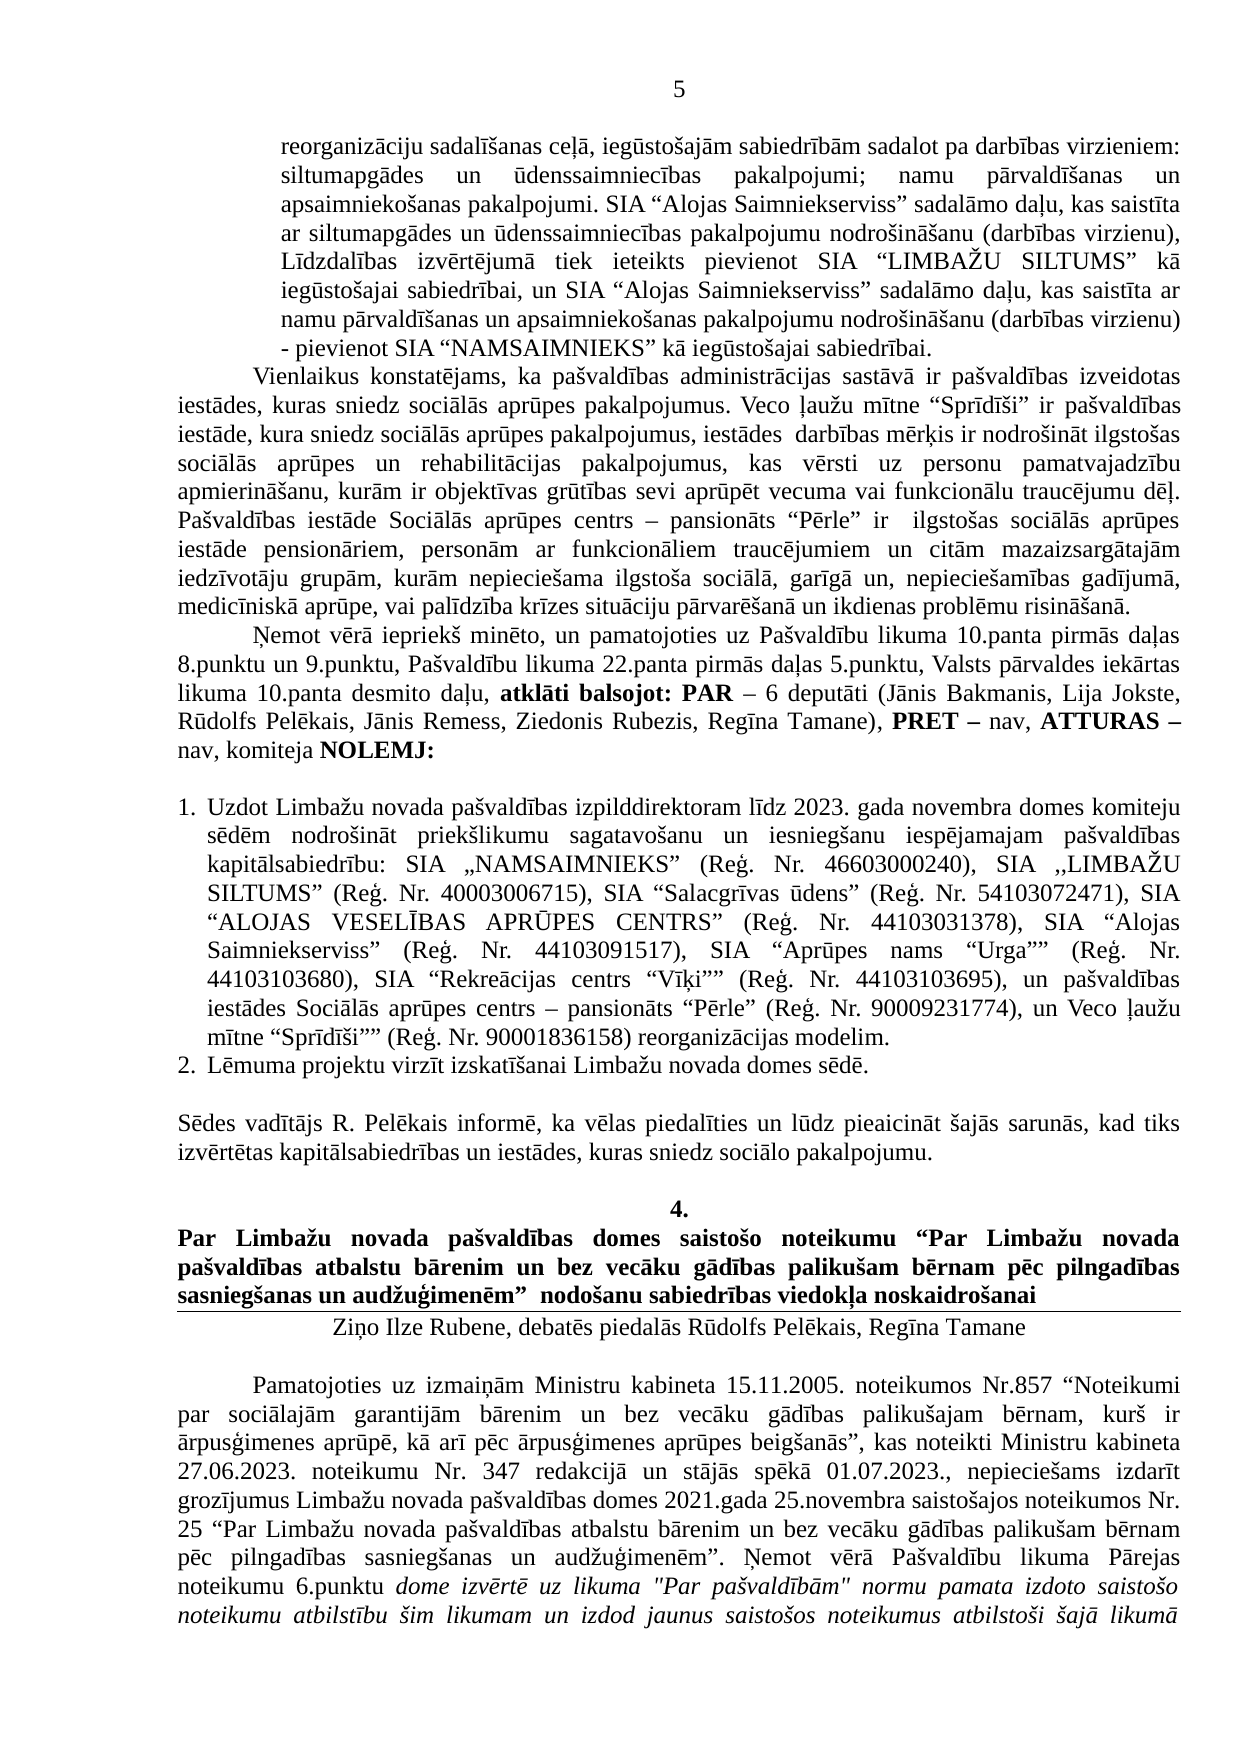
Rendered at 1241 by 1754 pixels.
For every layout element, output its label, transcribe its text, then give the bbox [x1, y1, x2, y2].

text Par Limbažu novada pašvaldības domes saistošo noteikumu “Par Limbažu novada pašvaldības atbalstu bārenim un bez vecāku gādības palikušam bērnam pēc pilngadības sasniegšanas un audžuģimenēm” nodošanu sabiedrības viedokļa noskaidrošanai [177, 1223, 1181, 1311]
text Vienlaikus konstatējams, ka pašvaldības administrācijas sastāvā ir pašvaldības izveidotas iestādes, kuras sniedz sociālās aprūpes pakalpojumus. Veco ļaužu mītne “Sprīdīši” ir pašvaldības iestāde, kura sniedz sociālās aprūpes pakalpojumus, iestādes darbības mērķis ir nodrošināt ilgstošas sociālās aprūpes un rehabilitācijas pakalpojumus, kas vērsti uz personu pamatvajadzību apmierināšanu, kurām ir objektīvas grūtības sevi aprūpēt vecuma vai funkcionālu traucējumu dēļ. Pašvaldības iestāde Sociālās aprūpes centrs – pansionāts “Pērle” ir ilgstošas sociālās aprūpes iestāde pensionāriem, personām ar funkcionāliem traucējumiem un citām mazaizsargātajām iedzīvotāju grupām, kurām nepieciešama ilgstoša sociālā, garīgā un, nepieciešamības gadījumā, medicīniskā aprūpe, vai palīdzība krīzes situāciju pārvarēšanā un ikdienas problēmu risināšanā. [177, 361, 1181, 620]
list Lēmuma projektu virzīt izskatīšanai Limbažu novada domes sēdē. [177, 1051, 1181, 1079]
text 4. [177, 1194, 1181, 1223]
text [177, 1370, 1181, 1629]
text Sēdes vadītājs R. Pelēkais informē, ka vēlas piedalīties un lūdz pieaicināt šajās sarunās, kad tiks izvērtētas kapitālsabiedrības un iestādes, kuras sniedz sociālo pakalpojumu. [177, 1108, 1181, 1166]
text Ņemot vērā iepriekš minēto, un pamatojoties uz Pašvaldību likuma 10.panta pirmās daļas 8.punktu un 9.punktu, Pašvaldību likuma 22.panta pirmās daļas 5.punktu, Valsts pārvaldes iekārtas likuma 10.panta desmito daļu, atklāti balsojot: PAR – 6 deputāti (Jānis Bakmanis, Lija Jokste, Rūdolfs Pelēkais, Jānis Remess, Ziedonis Rubezis, Regīna Tamane), PRET – nav, ATTURAS – nav, komiteja NOLEMJ: [177, 620, 1181, 764]
list Uzdot Limbažu novada pašvaldības izpilddirektoram līdz 2023. gada novembra domes komiteju sēdēm nodrošināt priekšlikumu sagatavošanu un iesniegšanu iespējamajam pašvaldības kapitālsabiedrību: SIA „NAMSAIMNIEKS” (Reģ. Nr. 46603000240), SIA ,,LIMBAŽU SILTUMS” (Reģ. Nr. 40003006715), SIA “Salacgrīvas ūdens” (Reģ. Nr. 54103072471), SIA “ALOJAS VESELĪBAS APRŪPES CENTRS” (Reģ. Nr. 44103031378), SIA “Alojas Saimniekserviss” (Reģ. Nr. 44103091517), SIA “Aprūpes nams “Urga”” (Reģ. Nr. 44103103680), SIA “Rekreācijas centrs “Vīķi”” (Reģ. Nr. 44103103695), un pašvaldības iestādes Sociālās aprūpes centrs – pansionāts “Pērle” (Reģ. Nr. 90009231774), un Veco ļaužu mītne “Sprīdīši”” (Reģ. Nr. 90001836158) reorganizācijas modelim. [177, 792, 1181, 1051]
text Ziņo Ilze Rubene, debatēs piedalās Rūdolfs Pelēkais, Regīna Tamane [177, 1312, 1181, 1341]
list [251, 131, 1181, 361]
